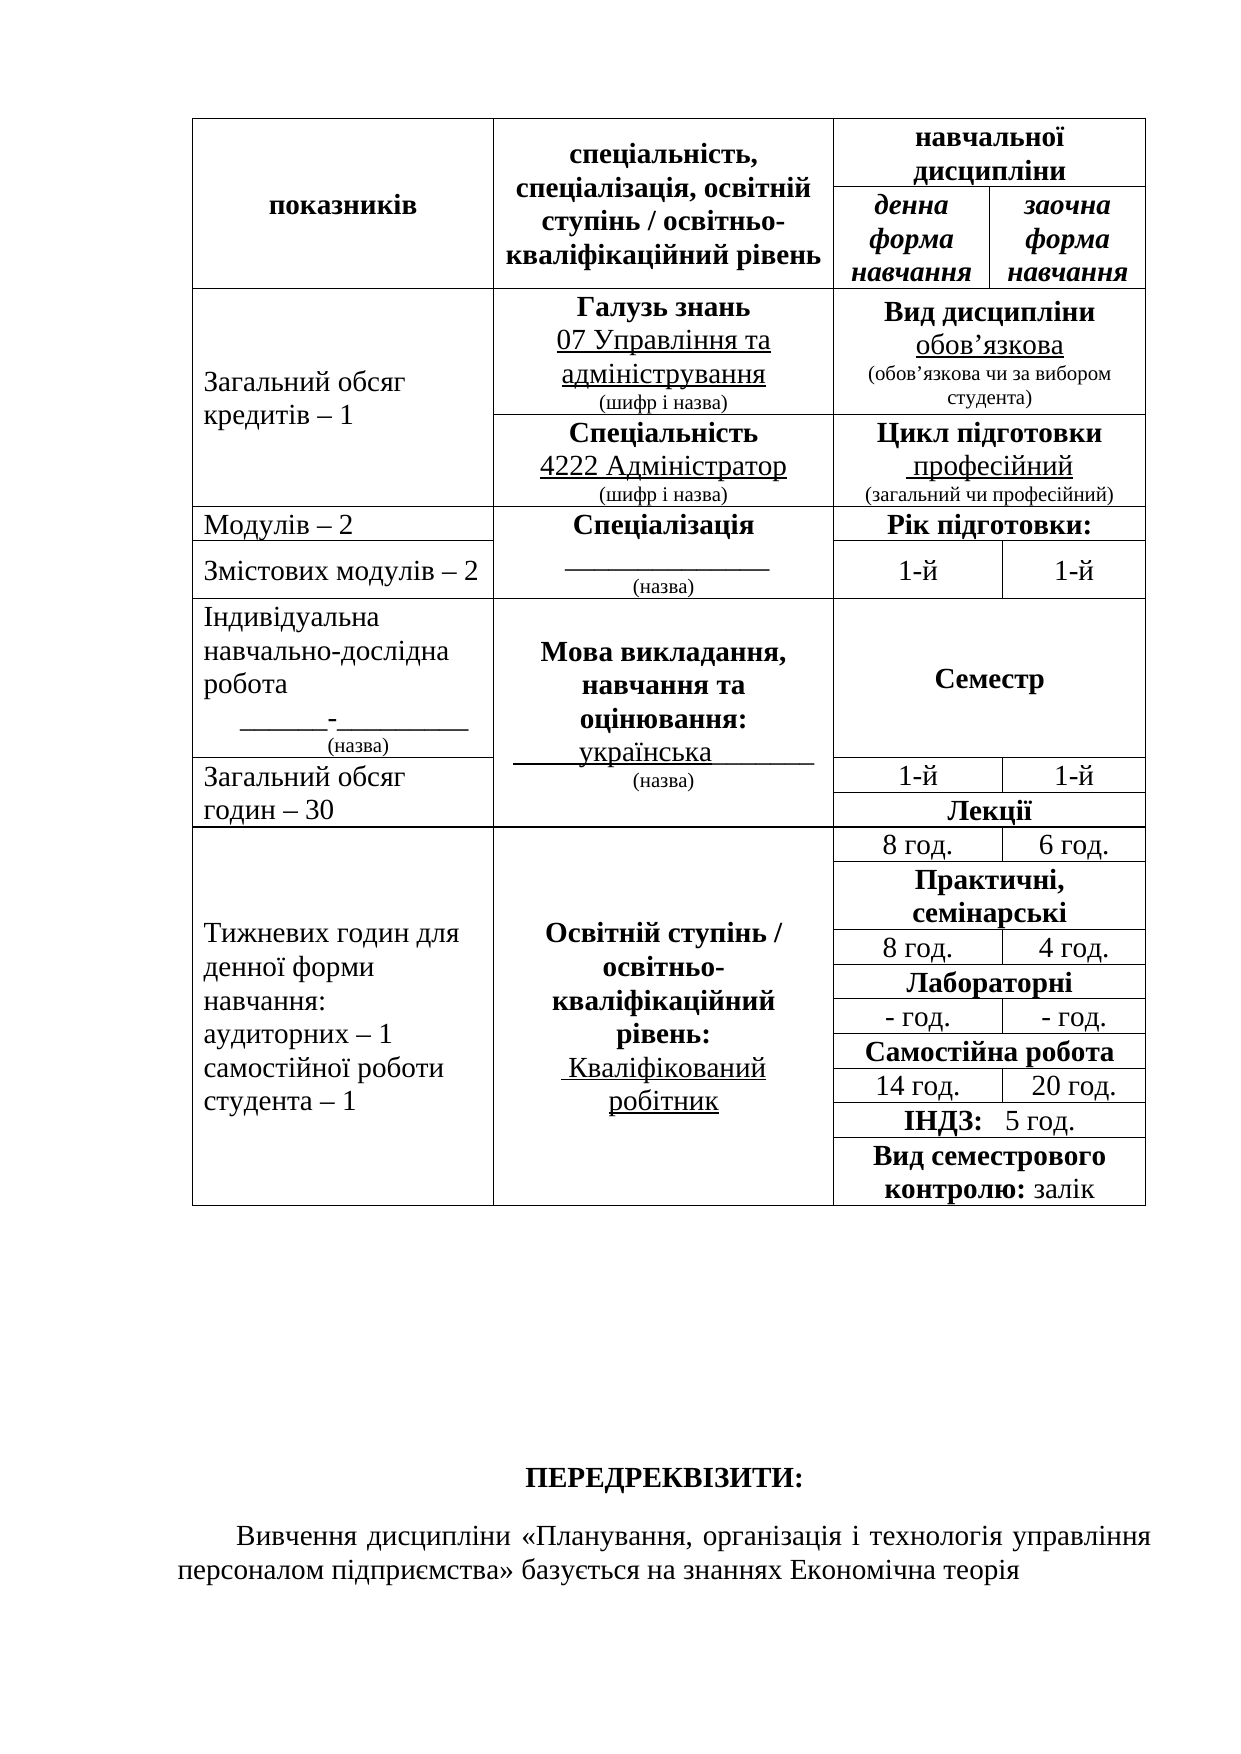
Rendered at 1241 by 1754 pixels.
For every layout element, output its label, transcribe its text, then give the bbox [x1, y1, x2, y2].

table_cell 6 год. [1003, 828, 1145, 861]
table_cell Галузь знань 07 Управління та адміністрування (шифр і назва) [494, 289, 833, 414]
table_cell - год. [1003, 999, 1145, 1033]
table_cell Спеціалізація ______________ (назва) [494, 507, 833, 598]
table_cell ІНДЗ: 5 год. [834, 1103, 1145, 1137]
table_cell 1-й [834, 758, 1002, 792]
table_cell Лабораторні [834, 965, 1145, 998]
table_cell 1-й [1003, 758, 1145, 792]
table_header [834, 119, 1145, 186]
table_cell Вид дисципліни обов’язкова (обов’язкова чи за вибором студента) [834, 289, 1145, 414]
table_cell Тижневих годин для денної форми навчання: аудиторних – 1 самостійної роботи студента – 1 [193, 828, 493, 1205]
table_cell 8 год. [834, 828, 1002, 861]
table_cell Практичні, семінарські [834, 862, 1145, 929]
table_cell Індивідуальна навчально-дослідна робота ______-_________ (назва) [193, 599, 493, 757]
table_cell 14 год. [834, 1069, 1002, 1102]
table_cell 8 год. [834, 930, 1002, 964]
table_cell Загальний обсяг кредитів – 1 [193, 289, 493, 506]
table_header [193, 119, 493, 288]
table_cell 4 год. [1003, 930, 1145, 964]
table_cell денна форма навчання [834, 187, 989, 288]
table_cell 1-й [1003, 541, 1145, 598]
subtitle ПЕРЕДРЕКВІЗИТИ: [177, 1460, 1152, 1493]
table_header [494, 119, 833, 288]
table_cell 1-й [834, 541, 1002, 598]
table_cell 20 год. [1003, 1069, 1145, 1102]
table_cell Рік підготовки: [834, 507, 1145, 540]
table_cell заочна форма навчання [990, 187, 1145, 288]
table_cell Мова викладання, навчання та оцінювання: українська_______ (назва) [494, 599, 833, 826]
table_cell Цикл підготовки професійний (загальний чи професійний) [834, 415, 1145, 506]
text Вивчення дисципліни «Планування, організація і технологія управління персоналом підприємства» базується на знаннях Економічна теорія [177, 1518, 1152, 1586]
table_cell Освітній ступінь / освітньо-кваліфікаційний рівень: Кваліфікований робітник [494, 828, 833, 1205]
table_cell Вид семестрового контролю: залік [834, 1138, 1145, 1205]
table_cell - год. [834, 999, 1002, 1033]
table_cell Модулів – 2 [193, 507, 493, 540]
table_cell Змістових модулів – 2 [193, 541, 493, 598]
table_cell Семестр [834, 599, 1145, 757]
table_cell Спеціальність 4222 Адміністратор (шифр і назва) [494, 415, 833, 506]
table_cell Самостійна робота [834, 1034, 1145, 1067]
table_cell Лекції [834, 793, 1145, 826]
table_cell Загальний обсяг годин – 30 [193, 758, 493, 826]
